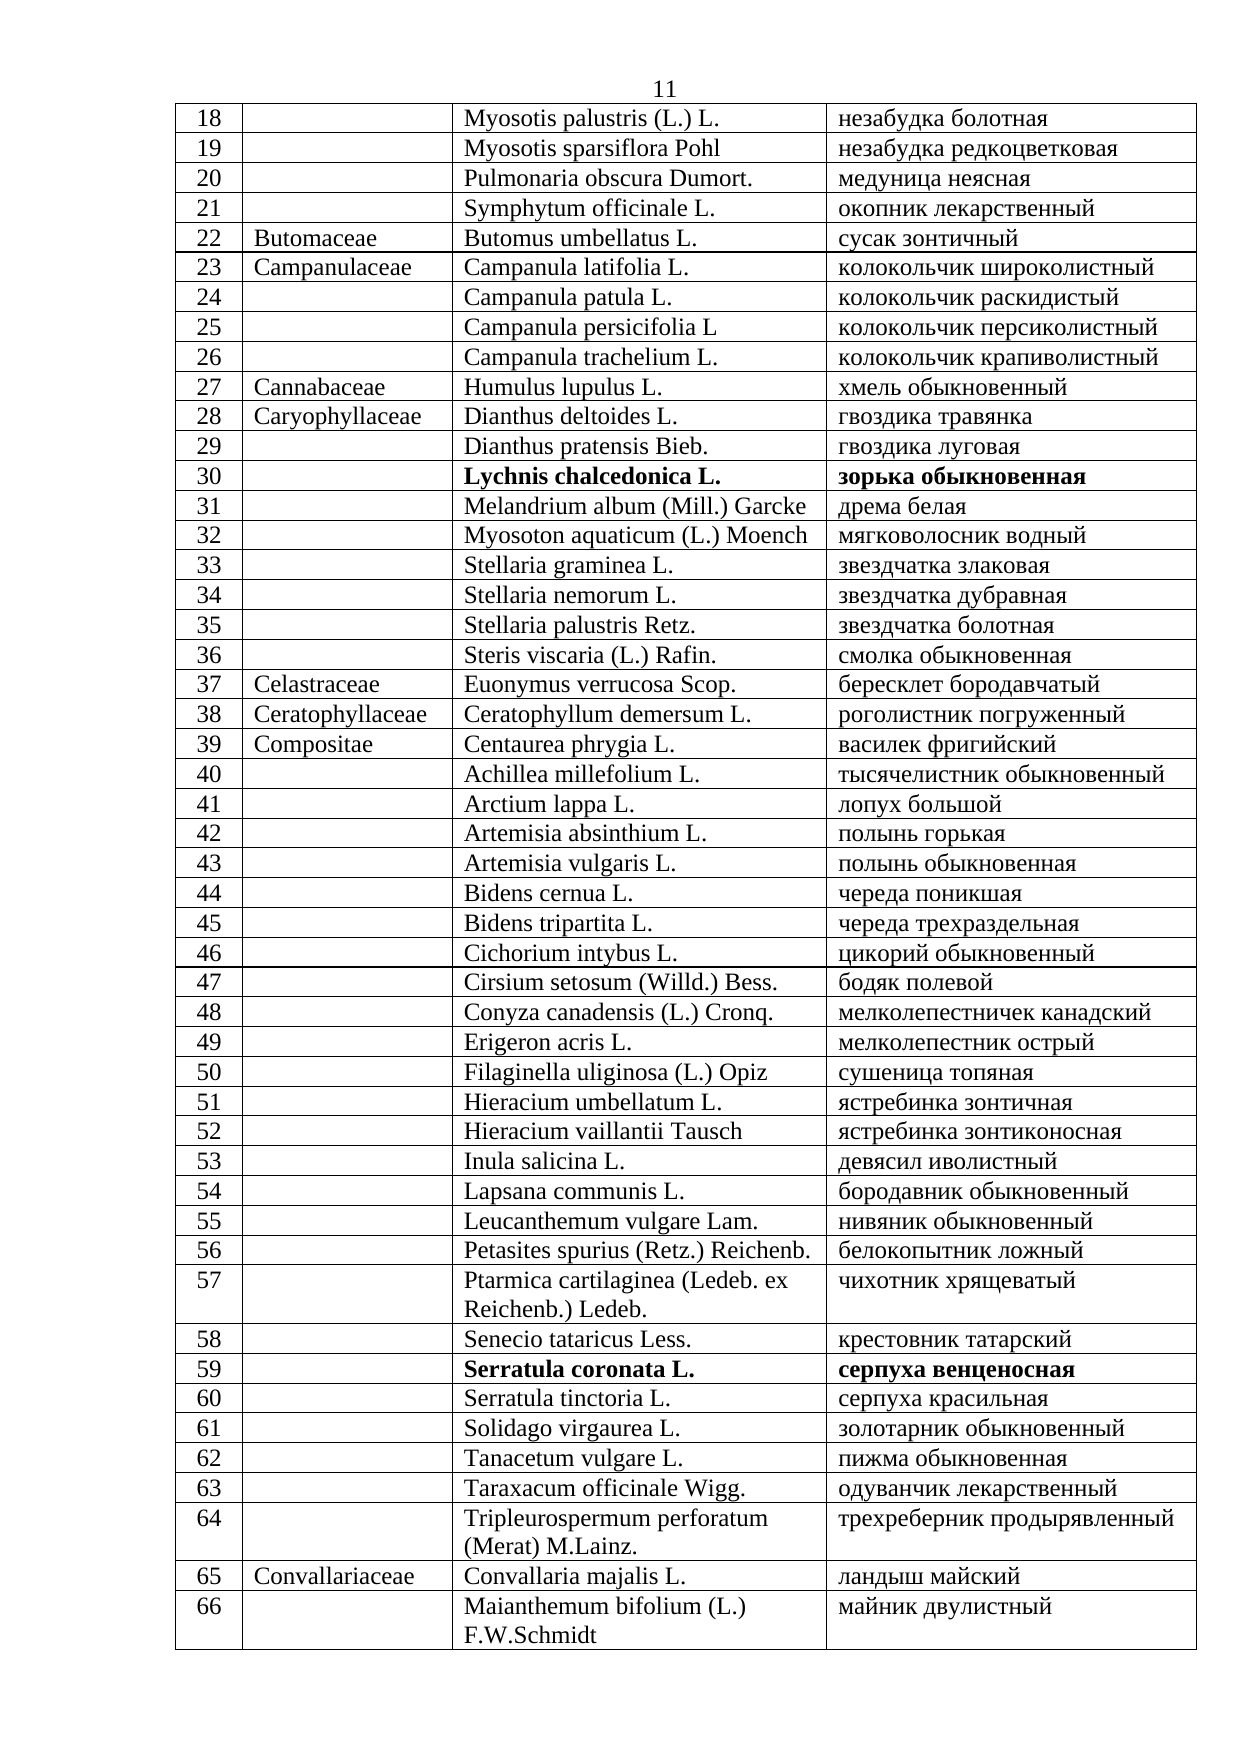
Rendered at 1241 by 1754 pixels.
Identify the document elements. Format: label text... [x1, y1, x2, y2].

table_cell Campanulaceae [243, 253, 452, 281]
table_cell Ceratophyllaceae [243, 699, 452, 728]
table_cell 43 [176, 848, 242, 877]
table_cell [243, 997, 452, 1026]
table_cell [243, 938, 452, 966]
table_cell Tripleurospermum perforatum (Merat) M.Lainz. [453, 1503, 826, 1560]
table_cell майник двулистный [827, 1591, 1196, 1648]
table_cell незабудка редкоцветковая [827, 133, 1196, 162]
table_cell [243, 1176, 452, 1205]
table_cell [243, 908, 452, 937]
table_cell Stellaria graminea L. [453, 550, 826, 579]
table_cell 51 [176, 1087, 242, 1115]
table_cell 54 [176, 1176, 242, 1205]
table_cell [243, 1236, 452, 1264]
table_cell мелколепестничек канадский [827, 997, 1196, 1026]
table_cell 52 [176, 1116, 242, 1145]
table_cell [243, 163, 452, 192]
table_cell звездчатка злаковая [827, 550, 1196, 579]
table_cell Bidens cernua L. [453, 878, 826, 907]
table_cell Senecio tataricus Less. [453, 1324, 826, 1353]
table_cell Cichorium intybus L. [453, 938, 826, 966]
table_cell [243, 312, 452, 341]
table_cell Campanula patula L. [453, 282, 826, 311]
table_cell лопух большой [827, 789, 1196, 817]
table_cell серпуха красильная [827, 1384, 1196, 1412]
table_cell 64 [176, 1503, 242, 1560]
table_cell Humulus lupulus L. [453, 372, 826, 400]
table_cell [243, 1443, 452, 1472]
table_cell 20 [176, 163, 242, 192]
table_cell [243, 610, 452, 639]
table_cell Achillea millefolium L. [453, 759, 826, 788]
table_cell колокольчик широколистный [827, 253, 1196, 281]
table_cell [243, 1413, 452, 1442]
table_cell Tanacetum vulgare L. [453, 1443, 826, 1472]
table_cell 27 [176, 372, 242, 400]
table_cell Bidens tripartita L. [453, 908, 826, 937]
table_cell Lapsana communis L. [453, 1176, 826, 1205]
table_cell 19 [176, 133, 242, 162]
table_cell Cirsium setosum (Willd.) Bess. [453, 968, 826, 996]
table_cell 46 [176, 938, 242, 966]
table_cell сусак зонтичный [827, 223, 1196, 251]
table_cell 25 [176, 312, 242, 341]
table_cell 28 [176, 401, 242, 430]
table_cell колокольчик персиколистный [827, 312, 1196, 341]
table_cell цикорий обыкновенный [827, 938, 1196, 966]
table_cell [243, 1057, 452, 1086]
table_cell Cannabaceae [243, 372, 452, 400]
table_cell череда трехраздельная [827, 908, 1196, 937]
table_cell трехреберник продырявленный [827, 1503, 1196, 1560]
table_cell крестовник татарский [827, 1324, 1196, 1353]
table_cell медуница неясная [827, 163, 1196, 192]
table_cell 41 [176, 789, 242, 817]
table_cell [243, 461, 452, 490]
table_cell хмель обыкновенный [827, 372, 1196, 400]
table_cell [243, 640, 452, 668]
table_cell 39 [176, 729, 242, 758]
table_cell ландыш майский [827, 1561, 1196, 1590]
table_cell Centaurea phrygia L. [453, 729, 826, 758]
table_cell Artemisia absinthium L. [453, 819, 826, 847]
table_cell [243, 819, 452, 847]
table_cell 62 [176, 1443, 242, 1472]
table_cell одуванчик лекарственный [827, 1473, 1196, 1502]
table_cell Myosoton aquaticum (L.) Moench [453, 521, 826, 549]
table_cell зорька обыкновенная [827, 461, 1196, 490]
table_cell 33 [176, 550, 242, 579]
table_cell Lychnis chalcedonica L. [453, 461, 826, 490]
table_cell сушеница топяная [827, 1057, 1196, 1086]
table_cell [243, 1087, 452, 1115]
table_cell 48 [176, 997, 242, 1026]
table_cell [243, 1591, 452, 1648]
table_cell 47 [176, 968, 242, 996]
table_cell Celastraceae [243, 670, 452, 698]
table_cell 29 [176, 431, 242, 460]
table_cell 35 [176, 610, 242, 639]
table_cell 63 [176, 1473, 242, 1502]
table_cell 18 [176, 104, 242, 132]
table_cell чихотник хрящеватый [827, 1265, 1196, 1323]
table_cell 56 [176, 1236, 242, 1264]
table_cell 31 [176, 491, 242, 519]
table_cell [243, 1116, 452, 1145]
table_cell Ceratophyllum demersum L. [453, 699, 826, 728]
table_cell дрема белая [827, 491, 1196, 519]
table_cell [243, 878, 452, 907]
table_cell Caryophyllaceae [243, 401, 452, 430]
table_cell [243, 1324, 452, 1353]
table_cell [243, 491, 452, 519]
table_cell 49 [176, 1027, 242, 1056]
table_cell Stellaria nemorum L. [453, 580, 826, 609]
table_cell бородавник обыкновенный [827, 1176, 1196, 1205]
table_cell Campanula trachelium L. [453, 342, 826, 371]
table_cell 23 [176, 253, 242, 281]
table_cell роголистник погруженный [827, 699, 1196, 728]
table_cell 30 [176, 461, 242, 490]
table_cell [243, 342, 452, 371]
table_cell [243, 580, 452, 609]
table_cell Hieracium umbellatum L. [453, 1087, 826, 1115]
table_cell Leucanthemum vulgare Lam. [453, 1206, 826, 1234]
table_cell Convallaria majalis L. [453, 1561, 826, 1590]
table_cell Conyza canadensis (L.) Cronq. [453, 997, 826, 1026]
table_cell [243, 282, 452, 311]
table_cell Serratula coronata L. [453, 1354, 826, 1382]
table_cell полынь горькая [827, 819, 1196, 847]
table_cell Convallariaceae [243, 1561, 452, 1590]
table_cell незабудка болотная [827, 104, 1196, 132]
table_cell Butomaceae [243, 223, 452, 251]
table_cell Butomus umbellatus L. [453, 223, 826, 251]
table_cell Inula salicina L. [453, 1146, 826, 1175]
table_cell [243, 104, 452, 132]
table_cell 32 [176, 521, 242, 549]
table_cell мелколепестник острый [827, 1027, 1196, 1056]
table_cell Maianthemum bifolium (L.) F.W.Schmidt [453, 1591, 826, 1648]
table_cell [243, 193, 452, 222]
table_cell 37 [176, 670, 242, 698]
table_cell 40 [176, 759, 242, 788]
table_cell пижма обыкновенная [827, 1443, 1196, 1472]
table_cell Stellaria palustris Retz. [453, 610, 826, 639]
table_cell 55 [176, 1206, 242, 1234]
table_cell 57 [176, 1265, 242, 1323]
table_cell 26 [176, 342, 242, 371]
table_cell 53 [176, 1146, 242, 1175]
table_cell колокольчик раскидистый [827, 282, 1196, 311]
table_cell [243, 848, 452, 877]
table_cell звездчатка дубравная [827, 580, 1196, 609]
table_cell Campanula latifolia L. [453, 253, 826, 281]
table_cell Euonymus verrucosa Scop. [453, 670, 826, 698]
table_cell [243, 1206, 452, 1234]
table_cell мягковолосник водный [827, 521, 1196, 549]
table_cell [243, 1354, 452, 1382]
table_cell Solidago virgaurea L. [453, 1413, 826, 1442]
table_cell девясил иволистный [827, 1146, 1196, 1175]
table_cell гвоздика травянка [827, 401, 1196, 430]
table_cell 65 [176, 1561, 242, 1590]
table_cell [243, 1473, 452, 1502]
table_cell 36 [176, 640, 242, 668]
table_cell бересклет бородавчатый [827, 670, 1196, 698]
table_cell Erigeron acris L. [453, 1027, 826, 1056]
table_cell [243, 789, 452, 817]
table_cell 44 [176, 878, 242, 907]
table_cell смолка обыкновенная [827, 640, 1196, 668]
table_cell Ptarmica cartilaginea (Ledeb. ex Reichenb.) Ledeb. [453, 1265, 826, 1323]
table_cell нивяник обыкновенный [827, 1206, 1196, 1234]
table_cell бодяк полевой [827, 968, 1196, 996]
table_cell 61 [176, 1413, 242, 1442]
table_cell Myosotis sparsiflora Pohl [453, 133, 826, 162]
table_cell [243, 431, 452, 460]
table_cell 60 [176, 1384, 242, 1412]
table_cell ястребинка зонтиконосная [827, 1116, 1196, 1145]
table_cell 42 [176, 819, 242, 847]
table_cell окопник лекарственный [827, 193, 1196, 222]
table_cell [243, 1146, 452, 1175]
table_cell 50 [176, 1057, 242, 1086]
table_cell 58 [176, 1324, 242, 1353]
table_cell 59 [176, 1354, 242, 1382]
table_cell василек фригийский [827, 729, 1196, 758]
table_cell Hieracium vaillantii Tausch [453, 1116, 826, 1145]
table_cell 24 [176, 282, 242, 311]
table_cell Taraxacum officinale Wigg. [453, 1473, 826, 1502]
table_cell золотарник обыкновенный [827, 1413, 1196, 1442]
table_cell 21 [176, 193, 242, 222]
table_cell [243, 1027, 452, 1056]
table_cell серпуха венценосная [827, 1354, 1196, 1382]
table_cell белокопытник ложный [827, 1236, 1196, 1264]
table_cell [243, 521, 452, 549]
table_cell ястребинка зонтичная [827, 1087, 1196, 1115]
table_cell череда поникшая [827, 878, 1196, 907]
table_cell [243, 759, 452, 788]
table_cell Petasites spurius (Retz.) Reichenb. [453, 1236, 826, 1264]
table_cell Steris viscaria (L.) Rafin. [453, 640, 826, 668]
table_cell [243, 968, 452, 996]
table_cell [243, 1384, 452, 1412]
table_cell Filaginella uliginosa (L.) Opiz [453, 1057, 826, 1086]
table_cell Dianthus pratensis Bieb. [453, 431, 826, 460]
table_cell 38 [176, 699, 242, 728]
table_cell Myosotis palustris (L.) L. [453, 104, 826, 132]
table_cell [243, 1265, 452, 1323]
table_cell колокольчик крапиволистный [827, 342, 1196, 371]
table_cell тысячелистник обыкновенный [827, 759, 1196, 788]
table_cell [243, 133, 452, 162]
table_cell Compositae [243, 729, 452, 758]
table_cell 45 [176, 908, 242, 937]
table_cell Symphytum officinale L. [453, 193, 826, 222]
table_cell звездчатка болотная [827, 610, 1196, 639]
table_cell гвоздика луговая [827, 431, 1196, 460]
table_cell Serratula tinctoria L. [453, 1384, 826, 1412]
table_cell Artemisia vulgaris L. [453, 848, 826, 877]
table_cell [243, 1503, 452, 1560]
table_cell Melandrium album (Mill.) Garcke [453, 491, 826, 519]
table_cell 22 [176, 223, 242, 251]
table_cell Pulmonaria obscura Dumort. [453, 163, 826, 192]
table_cell Arctium lappa L. [453, 789, 826, 817]
table_cell 66 [176, 1591, 242, 1648]
table_cell Campanula persicifolia L [453, 312, 826, 341]
table_cell [243, 550, 452, 579]
table_cell 34 [176, 580, 242, 609]
table_cell полынь обыкновенная [827, 848, 1196, 877]
table_cell Dianthus deltoides L. [453, 401, 826, 430]
